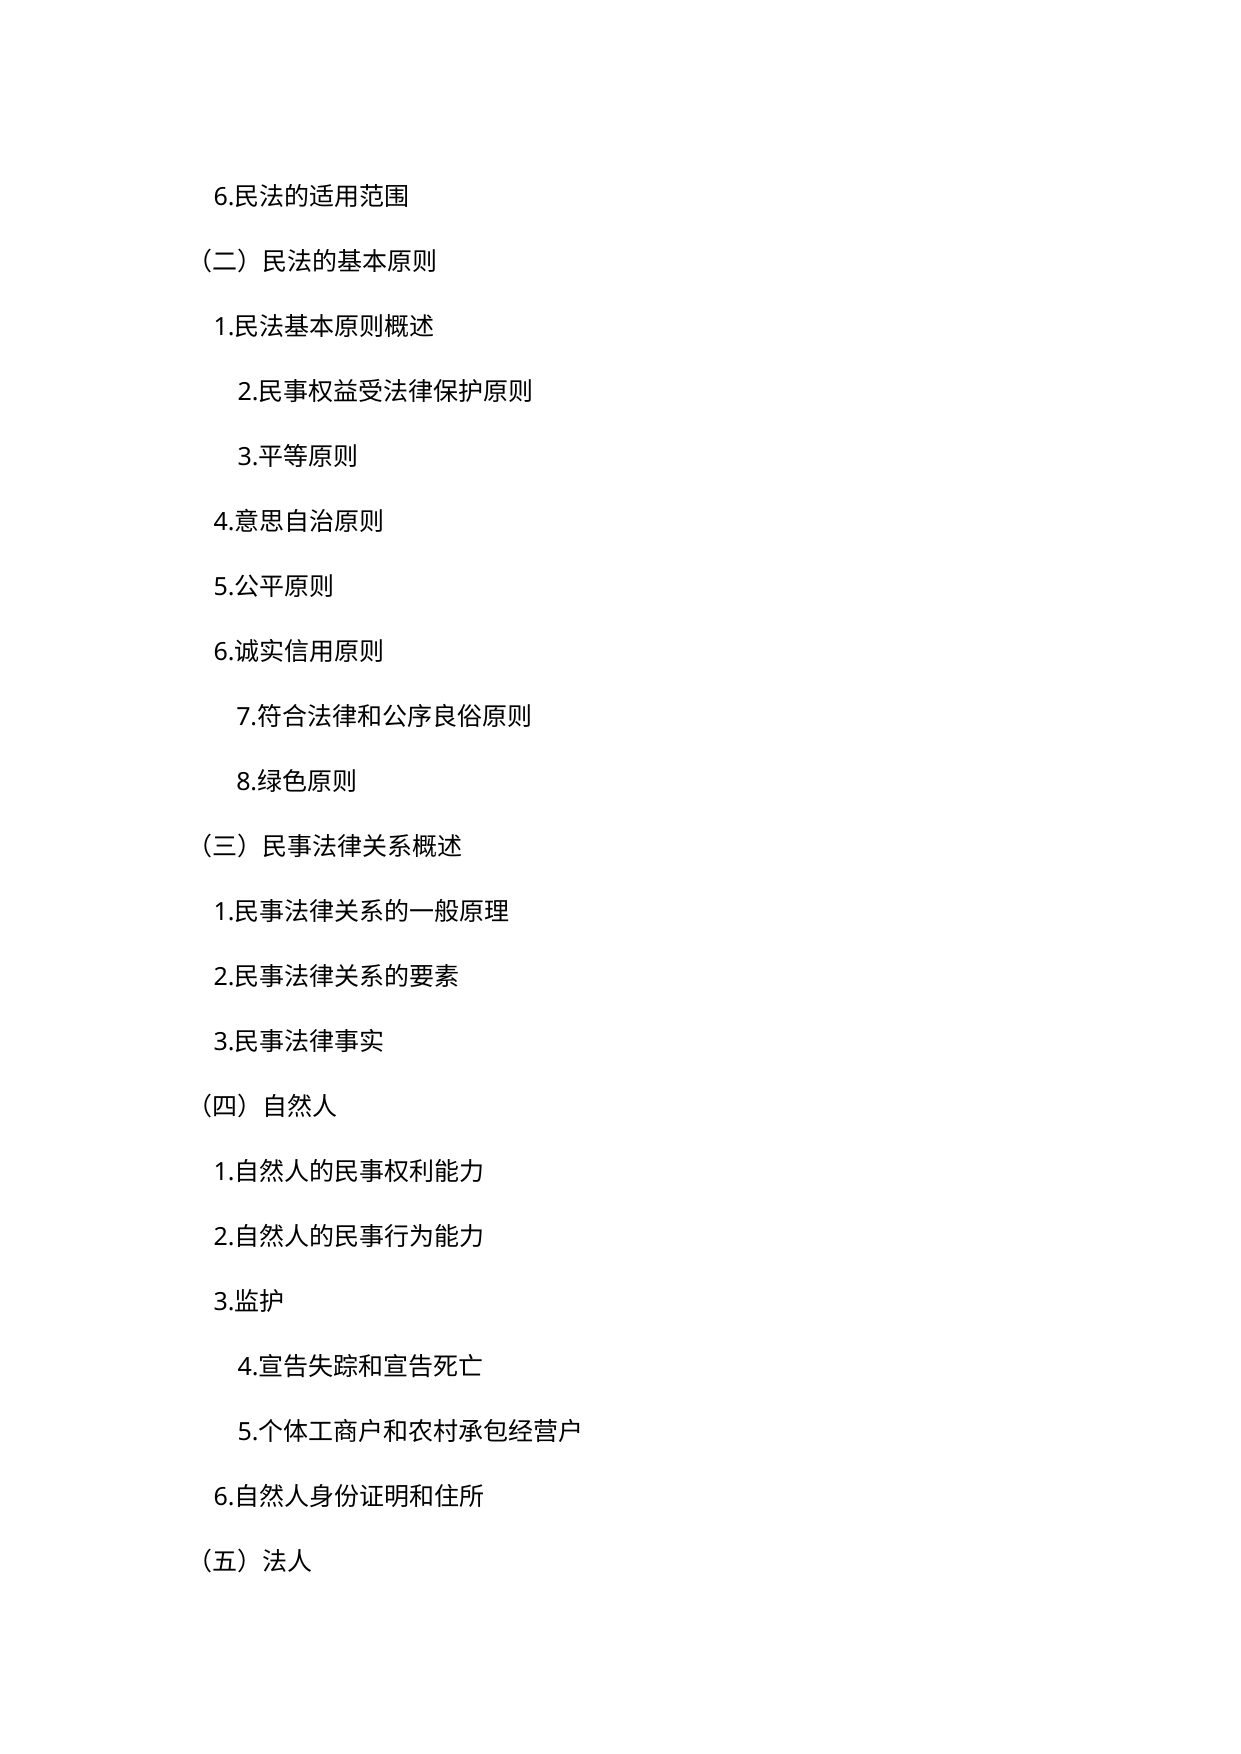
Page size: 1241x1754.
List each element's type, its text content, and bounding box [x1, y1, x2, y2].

text 3.平等原则 [187, 422, 1053, 487]
text 1.自然人的民事权利能力 [187, 1137, 1053, 1202]
text 3.监护 [187, 1267, 1053, 1332]
text 5.公平原则 [187, 552, 1053, 617]
text （三）民事法律关系概述 [187, 812, 1053, 877]
text 1.民法基本原则概述 [187, 292, 1053, 357]
text （四）自然人 [187, 1072, 1053, 1137]
text （二）民法的基本原则 [187, 227, 1053, 292]
text 6.诚实信用原则 [187, 617, 1053, 682]
text 1.民事法律关系的一般原理 [187, 877, 1053, 942]
text 4.宣告失踪和宣告死亡 [187, 1332, 1053, 1397]
text 5.个体工商户和农村承包经营户 [187, 1397, 1053, 1462]
text 7.符合法律和公序良俗原则 [187, 682, 1053, 747]
text 8.绿色原则 [187, 747, 1053, 812]
text 2.民事权益受法律保护原则 [187, 357, 1053, 422]
text （五）法人 [187, 1527, 1053, 1592]
text 4.意思自治原则 [187, 487, 1053, 552]
text 3.民事法律事实 [187, 1007, 1053, 1072]
text 2.民事法律关系的要素 [187, 942, 1053, 1007]
text 2.自然人的民事行为能力 [187, 1202, 1053, 1267]
text 6.自然人身份证明和住所 [187, 1462, 1053, 1527]
text 6.民法的适用范围 [187, 162, 1053, 227]
